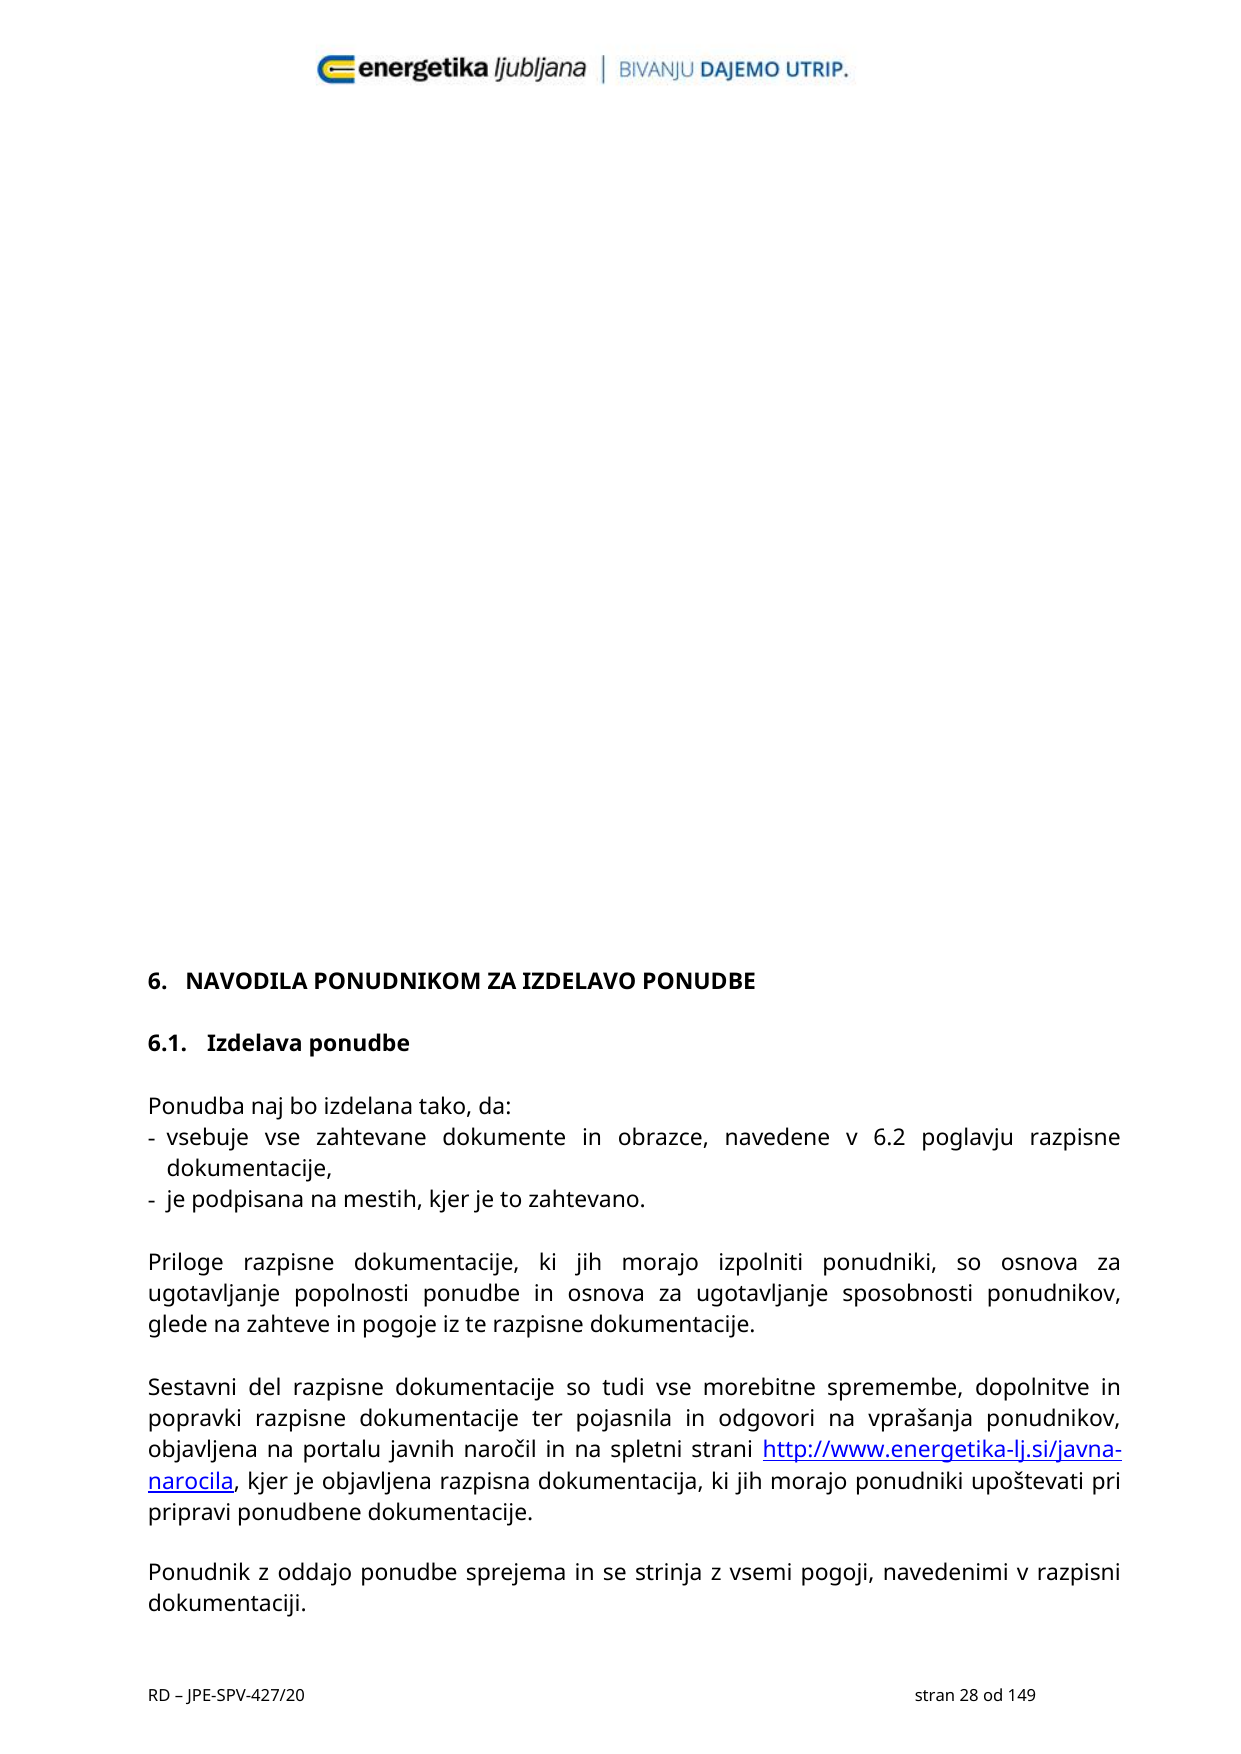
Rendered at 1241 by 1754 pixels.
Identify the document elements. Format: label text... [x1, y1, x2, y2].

list je podpisana na mestih, kjer je to zahtevano. [148, 1183, 1122, 1214]
text Ponudba naj bo izdelana tako, da: [148, 1089, 1122, 1121]
text Priloge razpisne dokumentacije, ki jih morajo izpolniti ponudniki, so osnova za ugotavljanje popolnosti ponudbe in osnova za ugotavljanje sposobnosti ponudnikov, glede na zahteve in pogoje iz te razpisne dokumentacije. [148, 1246, 1122, 1339]
list NAVODILA PONUDNIKOM ZA IZDELAVO PONUDBE [148, 964, 1122, 996]
picture [315, 25, 925, 112]
text Sestavni del razpisne dokumentacije so tudi vse morebitne spremembe, dopolnitve in popravki razpisne dokumentacije ter pojasnila in odgovori na vprašanja ponudnikov, objavljena na portalu javnih naročil in na spletni strani http://www.energetika-lj.si/javna-narocila, kjer je objavljena razpisna dokumentacija, ki jih morajo ponudniki upoštevati pri pripravi ponudbene dokumentacije. [148, 1371, 1122, 1527]
text Ponudnik z oddajo ponudbe sprejema in se strinja z vsemi pogoji, navedenimi v razpisni dokumentaciji. [148, 1556, 1122, 1618]
list Izdelava ponudbe [148, 1027, 1122, 1058]
list vsebuje vse zahtevane dokumente in obrazce, navedene v 6.2 poglavju razpisne dokumentacije, [148, 1121, 1122, 1183]
